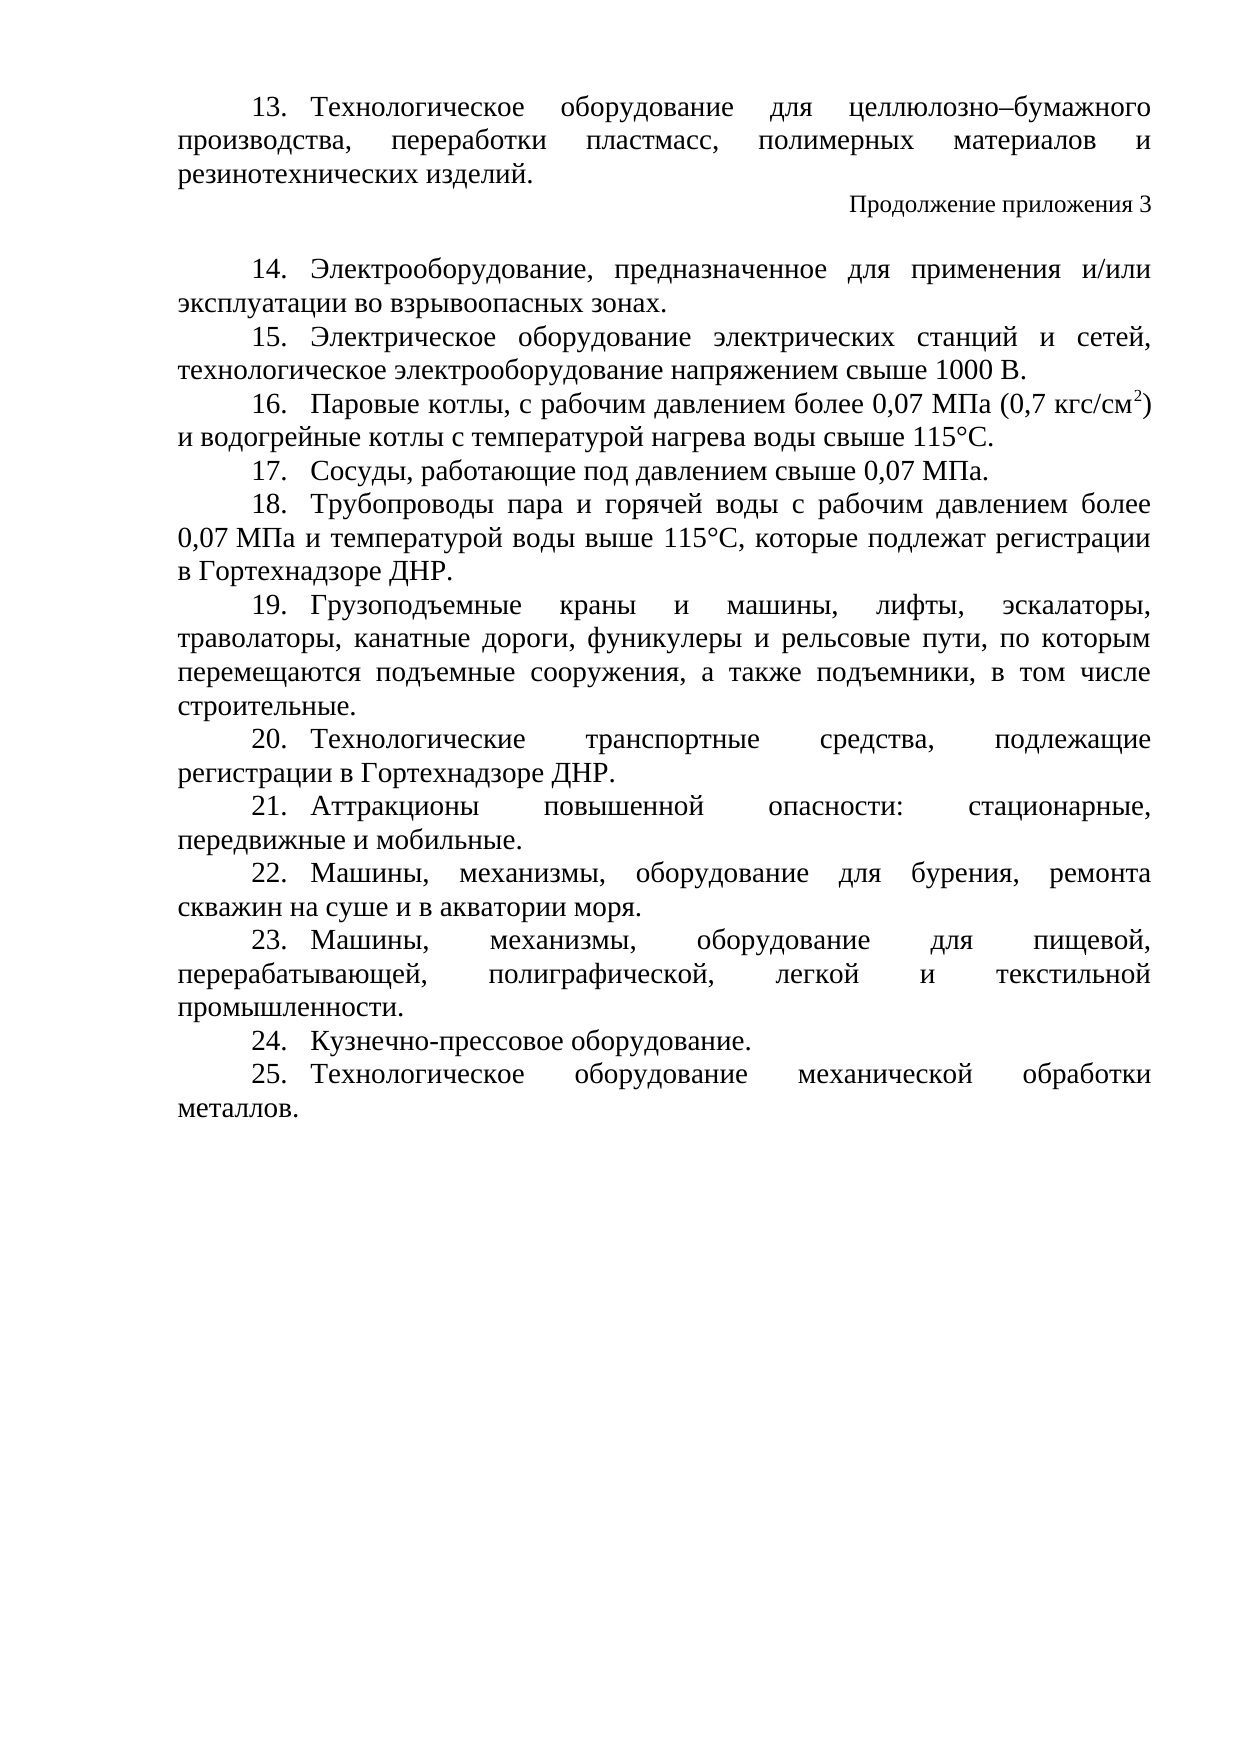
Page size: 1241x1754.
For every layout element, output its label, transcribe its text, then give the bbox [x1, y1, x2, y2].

list Технологическое оборудование для целлюлозно–бумажного производства, переработки пластмасс, полимерных материалов и резинотехнических изделий. [177, 89, 1152, 189]
list Машины, механизмы, оборудование для пищевой, перерабатывающей, полиграфической, легкой и текстильной промышленности. [177, 922, 1152, 1023]
list Технологические транспортные средства, подлежащие регистрации в Гортехнадзоре ДНР. [177, 721, 1152, 788]
list Трубопроводы пара и горячей воды с рабочим давлением более 0,07 МПа и температурой воды выше 115°С, которые подлежат регистрации в Гортехнадзоре ДНР. [177, 486, 1152, 587]
list Аттракционы повышенной опасности: стационарные, передвижные и мобильные. [177, 788, 1152, 855]
list Сосуды, работающие под давлением свыше 0,07 МПа. [177, 453, 1152, 486]
text Продолжение приложения 3 [177, 189, 1152, 218]
list Грузоподъемные краны и машины, лифты, эскалаторы, траволаторы, канатные дороги, фуникулеры и рельсовые пути, по которым перемещаются подъемные сооружения, а также подъемники, в том числе строительные. [177, 587, 1152, 721]
list Кузнечно-прессовое оборудование. [177, 1023, 1152, 1057]
list Электрооборудование, предназначенное для применения и/или эксплуатации во взрывоопасных зонах. [177, 252, 1152, 319]
list Электрическое оборудование электрических станций и сетей, технологическое электрооборудование напряжением свыше 1000 В. [177, 319, 1152, 386]
list Технологическое оборудование механической обработки металлов. [177, 1057, 1152, 1124]
list Паровые котлы, с рабочим давлением более 0,07 МПа (0,7 кгс/см2) и водогрейные котлы с температурой нагрева воды свыше 115°С. [177, 386, 1152, 453]
list Машины, механизмы, оборудование для бурения, ремонта скважин на суше и в акватории моря. [177, 855, 1152, 922]
